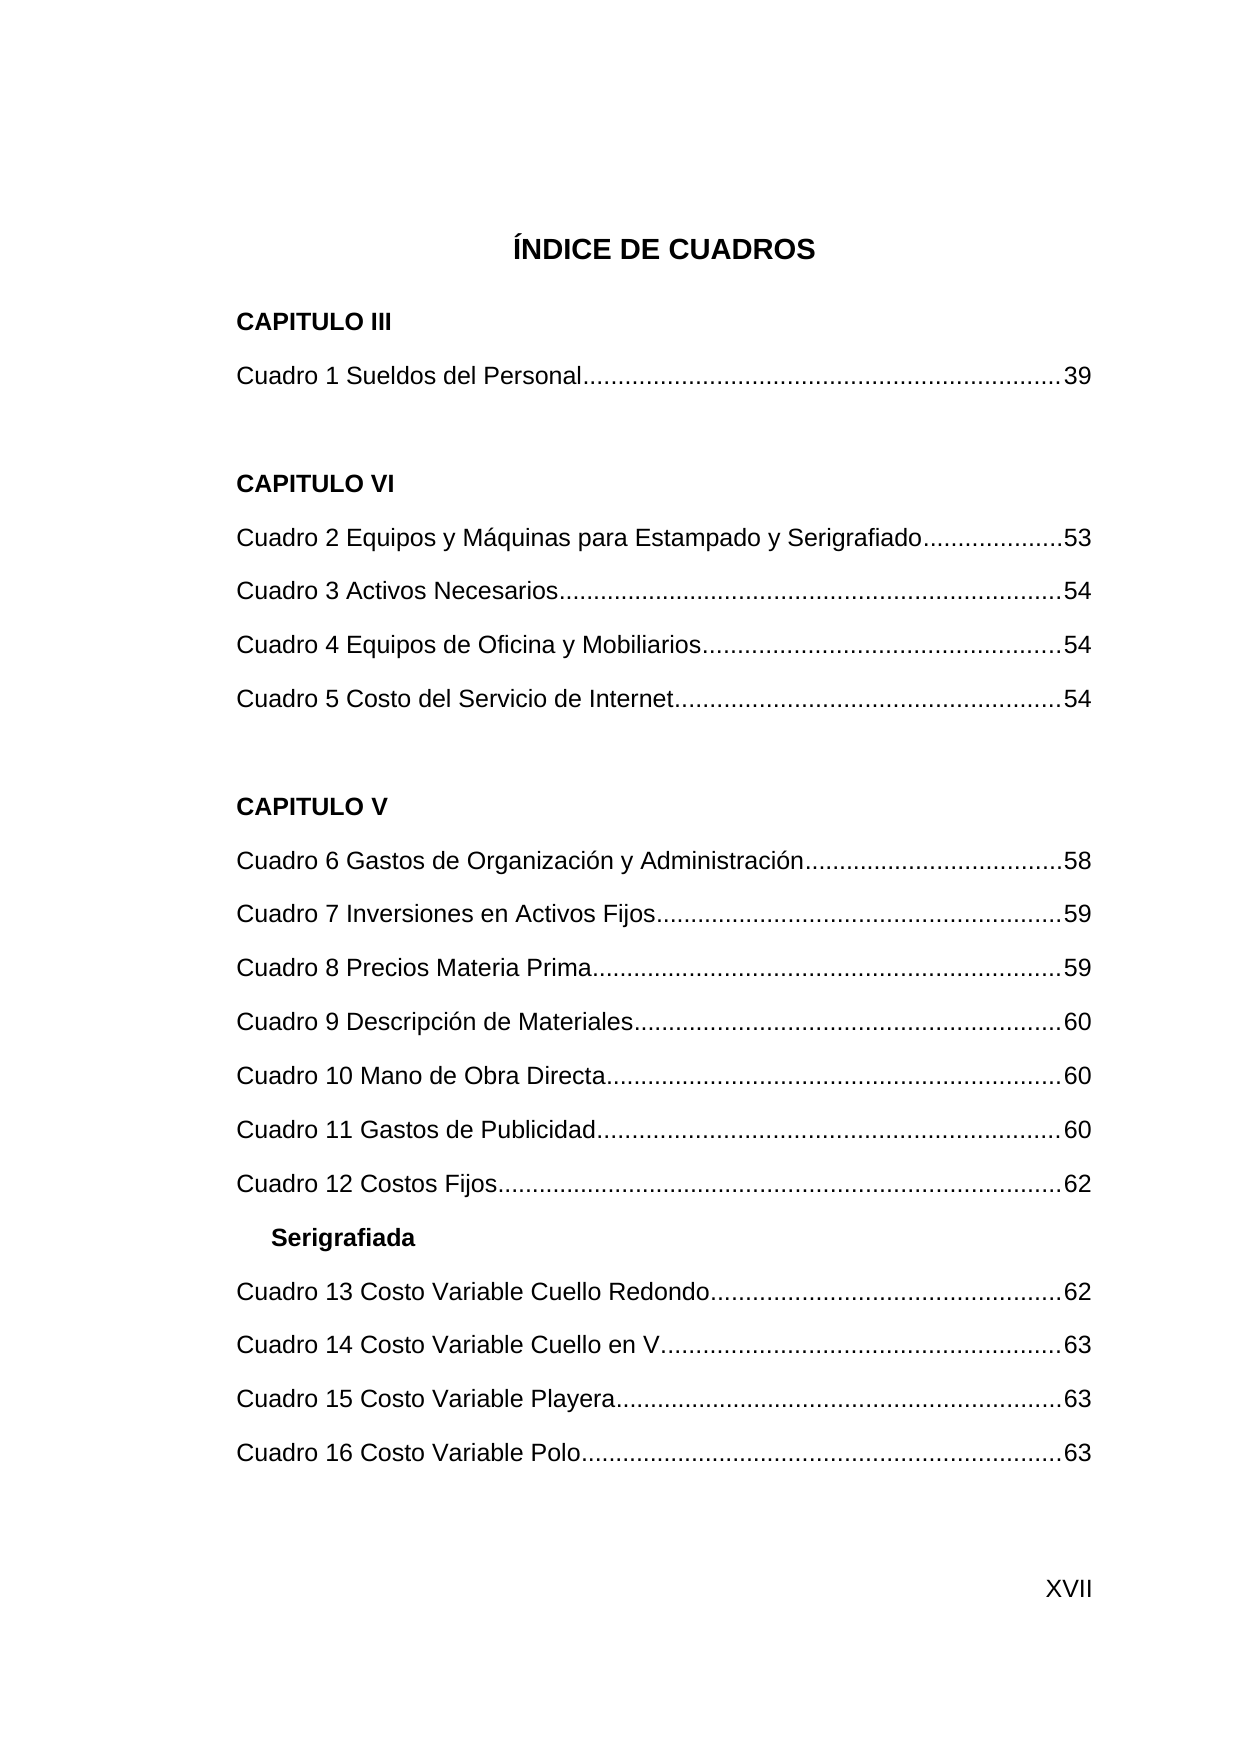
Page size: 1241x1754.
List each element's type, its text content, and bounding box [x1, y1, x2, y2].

text Cuadro 8 Precios Materia Prima 59 [236, 953, 1092, 982]
text Cuadro 7 Inversiones en Activos Fijos 59 [236, 899, 1092, 928]
text Cuadro 15 Costo Variable Playera 63 [236, 1384, 1092, 1413]
text Cuadro 14 Costo Variable Cuello en V 63 [236, 1330, 1092, 1359]
text Cuadro 5 Costo del Servicio de Internet 54 [236, 684, 1092, 713]
text Cuadro 9 Descripción de Materiales 60 [236, 1007, 1092, 1036]
text CAPITULO III [236, 307, 1092, 336]
text Cuadro 16 Costo Variable Polo 63 [236, 1438, 1092, 1467]
text CAPITULO VI [236, 469, 1092, 497]
text Cuadro 6 Gastos de Organización y Administración 58 [236, 846, 1092, 874]
subtitle ÍNDICE DE CUADROS [236, 232, 1092, 265]
text Cuadro 10 Mano de Obra Directa 60 [236, 1061, 1092, 1090]
text Serigrafiada [236, 1223, 1092, 1251]
text CAPITULO V [236, 792, 1092, 821]
text Cuadro 11 Gastos de Publicidad 60 [236, 1115, 1092, 1144]
text Cuadro 3 Activos Necesarios 54 [236, 576, 1092, 605]
text Cuadro 4 Equipos de Oficina y Mobiliarios 54 [236, 630, 1092, 659]
text Cuadro 12 Costos Fijos 62 [236, 1169, 1092, 1197]
text Cuadro 13 Costo Variable Cuello Redondo 62 [236, 1276, 1092, 1305]
text Cuadro 1 Sueldos del Personal 39 [236, 361, 1092, 390]
text Cuadro 2 Equipos y Máquinas para Estampado y Serigrafiado 53 [236, 522, 1092, 551]
